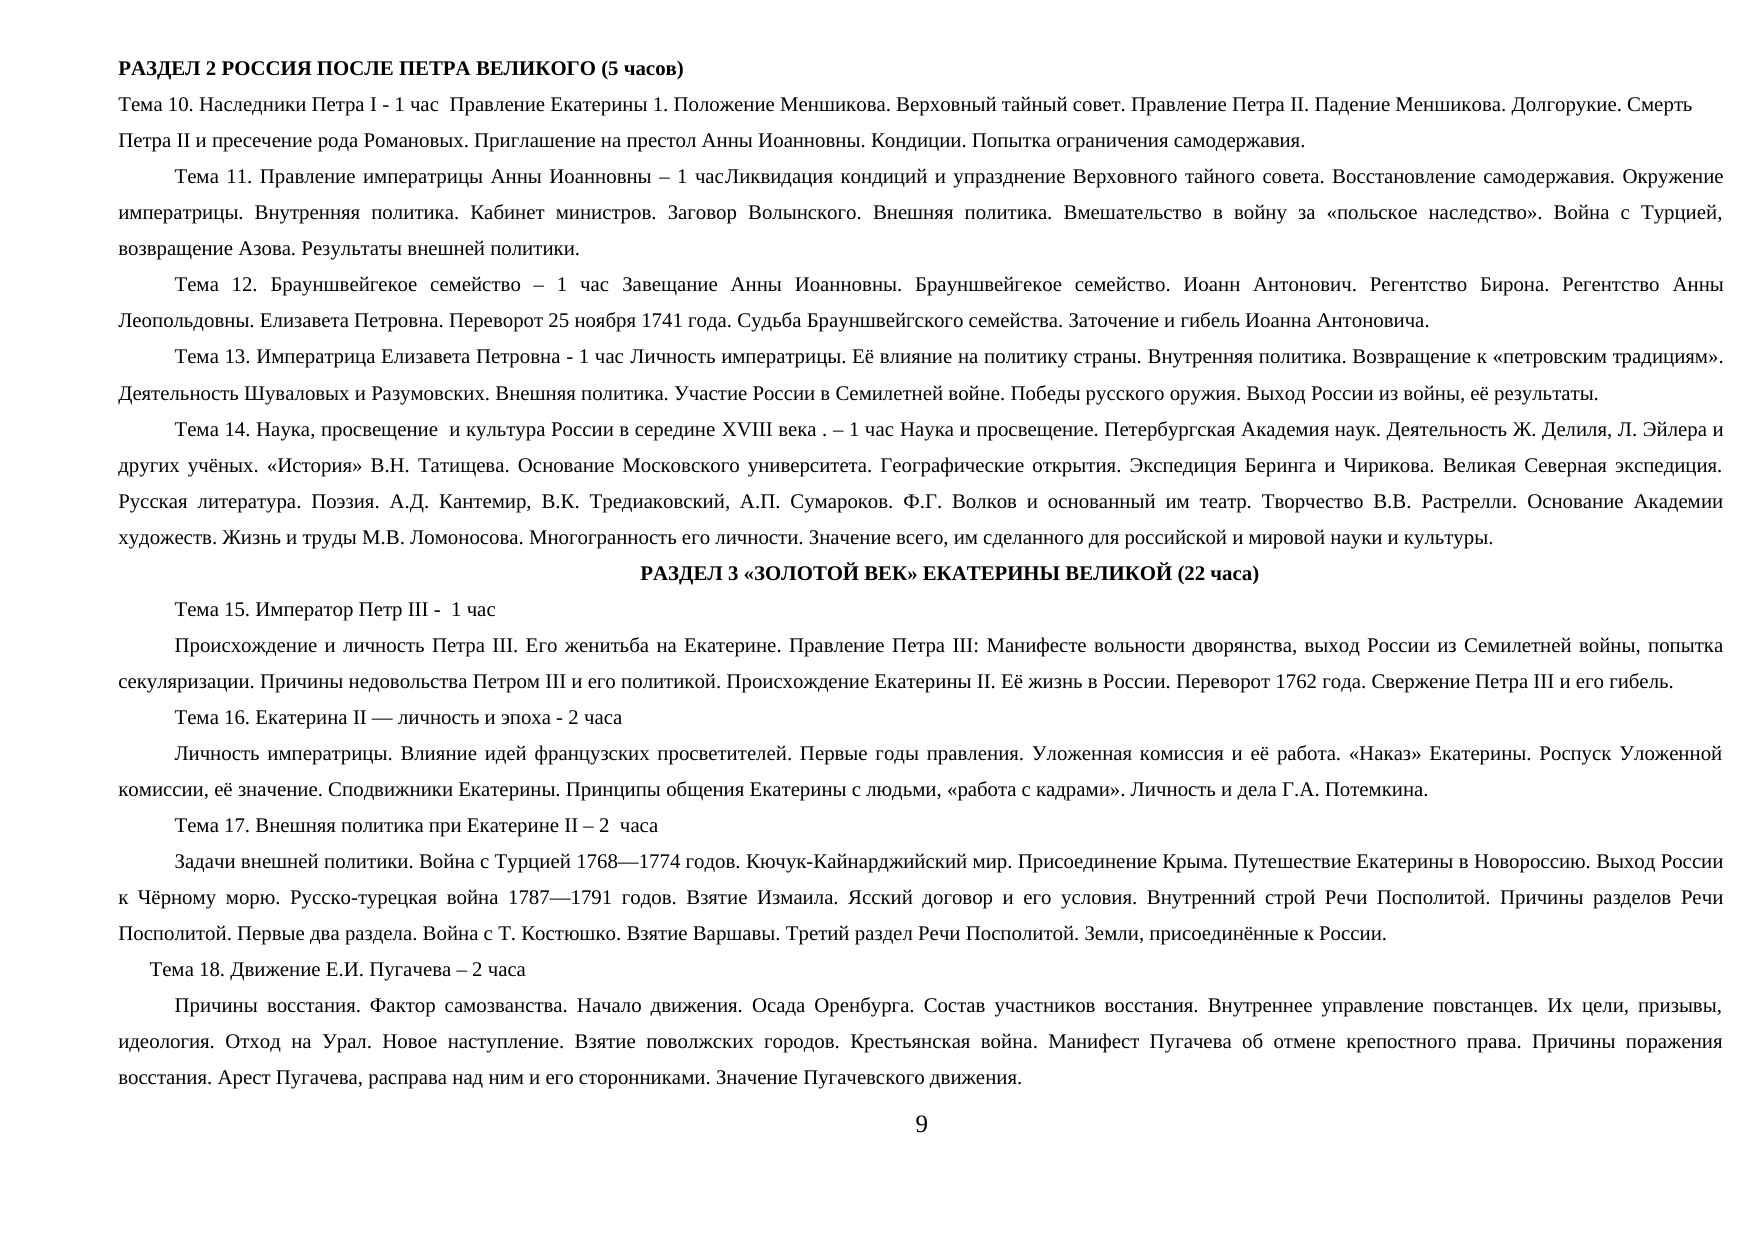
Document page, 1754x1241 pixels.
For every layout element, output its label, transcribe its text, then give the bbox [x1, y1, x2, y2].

text Тема 15. Император Петр III - 1 час [118, 597, 1725, 621]
text Тема 13. Императрица Елизавета Петровна - 1 час Личность императрицы. Её влияние на политику страны. Внутренняя политика. Возвращение к «петровским традициям». Деятельность Шуваловых и Разумовских. Внешняя политика. Участие России в Семилетней войне. Победы русского оружия. Выход России из войны, её результаты. [118, 344, 1725, 404]
text Тема 17. Внешняя политика при Екатерине II – 2 часа [118, 813, 1725, 837]
text РАЗДЕЛ 2 РОССИЯ ПОСЛЕ ПЕТРА ВЕЛИКОГО (5 часов) [118, 56, 1725, 80]
text Задачи внешней политики. Война с Турцией 1768—1774 годов. Кючук-Кайнарджийский мир. Присоединение Крыма. Путешествие Екатерины в Новороссию. Выход России к Чёрному морю. Русско-турецкая война 1787—1791 годов. Взятие Измаила. Ясский договор и его условия. Внутренний строй Речи Посполитой. Причины разделов Речи Посполитой. Первые два раздела. Война с Т. Костюшко. Взятие Варшавы. Третий раздел Речи Посполитой. Земли, присоединённые к России. [118, 849, 1725, 945]
text Тема 10. Наследники Петра I - 1 час Правление Екатерины 1. Положение Меншикова. Верховный тайный совет. Правление Петра II. Падение Меншикова. Долгорукие. Смерть Петра II и пресечение рода Романовых. Приглашение на престол Анны Иоанновны. Кондиции. Попытка ограничения самодержавия. [118, 92, 1725, 152]
text Происхождение и личность Петра III. Его женитьба на Екатерине. Правление Петра III: Манифесте вольности дворянства, выход России из Семилетней войны, попытка секуляризации. Причины недовольства Петром III и его политикой. Происхождение Екатерины II. Её жизнь в России. Переворот 1762 года. Свержение Петра III и его гибель. [118, 633, 1725, 693]
text РАЗДЕЛ 3 «ЗОЛОТОЙ ВЕК» ЕКАТЕРИНЫ ВЕЛИКОЙ (22 часа) [118, 561, 1725, 585]
text Причины восстания. Фактор самозванства. Начало движения. Осада Оренбурга. Состав участников восстания. Внутреннее управление повстанцев. Их цели, призывы, идеология. Отход на Урал. Новое наступление. Взятие поволжских городов. Крестьянская война. Манифест Пугачева об отмене крепостного права. Причины поражения восстания. Арест Пугачева, расправа над ним и его сторонниками. Значение Пугачевского движения. [118, 993, 1725, 1089]
text Тема 11. Правление императрицы Анны Иоанновны – 1 часЛиквидация кондиций и упразднение Верховного тайного совета. Восстановление самодержавия. Окружение императрицы. Внутренняя политика. Кабинет министров. Заговор Волынского. Внешняя политика. Вмешательство в войну за «польское наследство». Война с Турцией, возвращение Азова. Результаты внешней политики. [118, 164, 1725, 260]
text Тема 16. Екатерина II — личность и эпоха - 2 часа [118, 705, 1725, 729]
text Тема 14. Наука, просвещение и культура России в середине XVIII века . – 1 час Наука и просвещение. Петербургская Академия наук. Деятельность Ж. Делиля, Л. Эйлера и других учёных. «История» В.Н. Татищева. Основание Московского университета. Географические открытия. Экспедиция Беринга и Чирикова. Великая Северная экспедиция. Русская литература. Поэзия. А.Д. Кантемир, В.К. Тредиаковский, А.П. Сумароков. Ф.Г. Волков и основанный им театр. Творчество В.В. Растрелли. Основание Академии художеств. Жизнь и труды М.В. Ломоносова. Многогранность его личности. Значение всего, им сделанного для российской и мировой науки и культуры. [118, 417, 1725, 549]
text Личность императрицы. Влияние идей французских просветителей. Первые годы правления. Уложенная комиссия и её работа. «Наказ» Екатерины. Роспуск Уложенной комиссии, её значение. Сподвижники Екатерины. Принципы общения Екатерины с людьми, «работа с кадрами». Личность и дела Г.А. Потемкина. [118, 741, 1725, 801]
text Тема 12. Брауншвейгекое семейство – 1 час Завещание Анны Иоанновны. Брауншвейгекое семейство. Иоанн Антонович. Регентство Бирона. Регентство Анны Леопольдовны. Елизавета Петровна. Переворот 25 ноября 1741 года. Судьба Брауншвейгского семейства. Заточение и гибель Иоанна Антоновича. [118, 272, 1725, 332]
text Тема 18. Движение Е.И. Пугачева – 2 часа [118, 957, 1725, 981]
